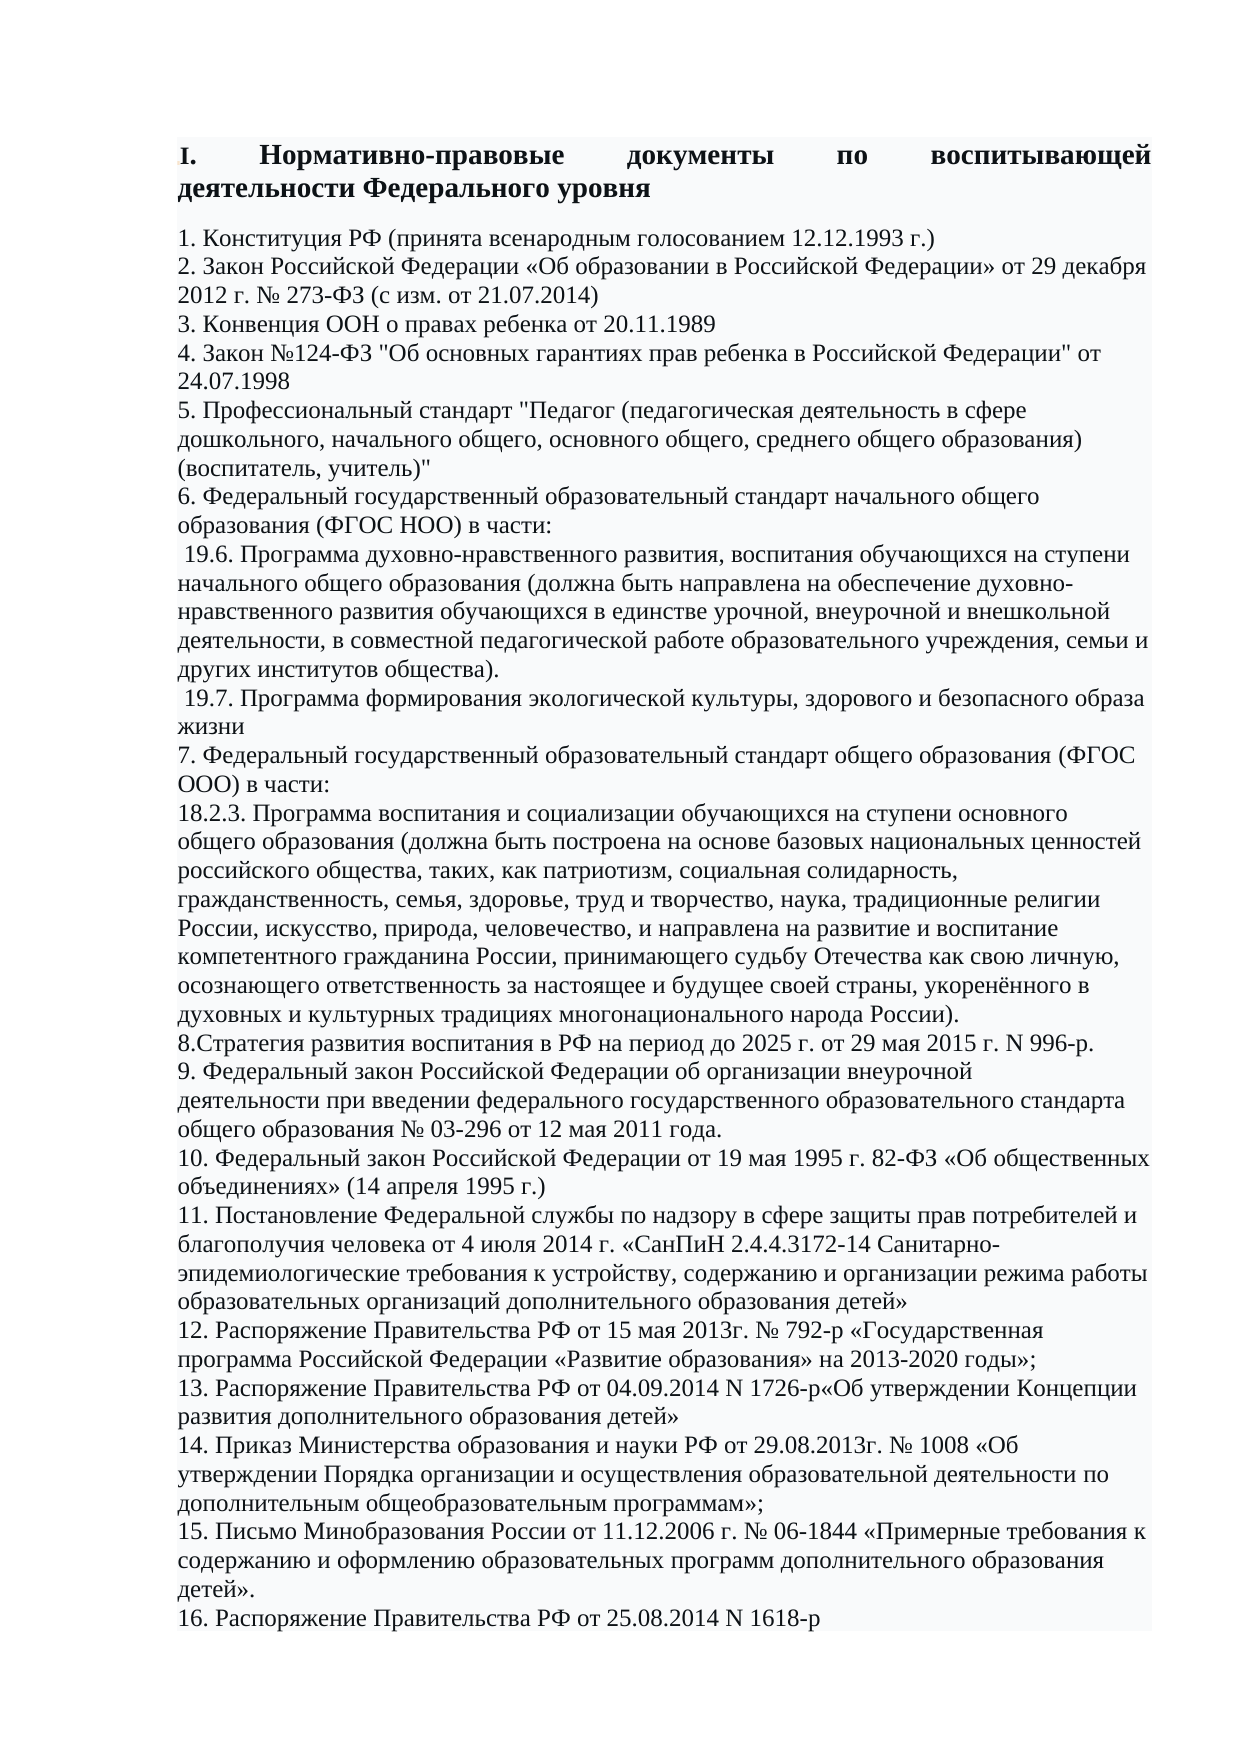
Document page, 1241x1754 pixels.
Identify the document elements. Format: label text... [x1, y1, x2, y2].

text 6. Федеральный государственный образовательный стандарт начального общего образования (ФГОС НОО) в части: [177, 481, 1152, 539]
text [177, 539, 1152, 1631]
text 3. Конвенция ООН о правах ребенка от 20.11.1989 [177, 309, 1152, 338]
text 2. Закон Российской Федерации «Об образовании в Российской Федерации» от 29 декабря 2012 г. № 273-ФЗ (с изм. от 21.07.2014) [177, 251, 1152, 309]
text 5. Профессиональный стандарт "Педагог (педагогическая деятельность в сфере дошкольного, начального общего, основного общего, среднего общего образования) (воспитатель, учитель)" [177, 395, 1152, 481]
text 1. Конституция РФ (принята всенародным голосованием 12.12.1993 г.) [177, 223, 1152, 251]
text 4. Закон №124-ФЗ "Об основных гарантиях прав ребенка в Российской Федерации" от 24.07.1998 [177, 338, 1152, 395]
text I. Нормативно-правовые документы по воспитывающей деятельности Федерального уровня [177, 137, 1152, 204]
